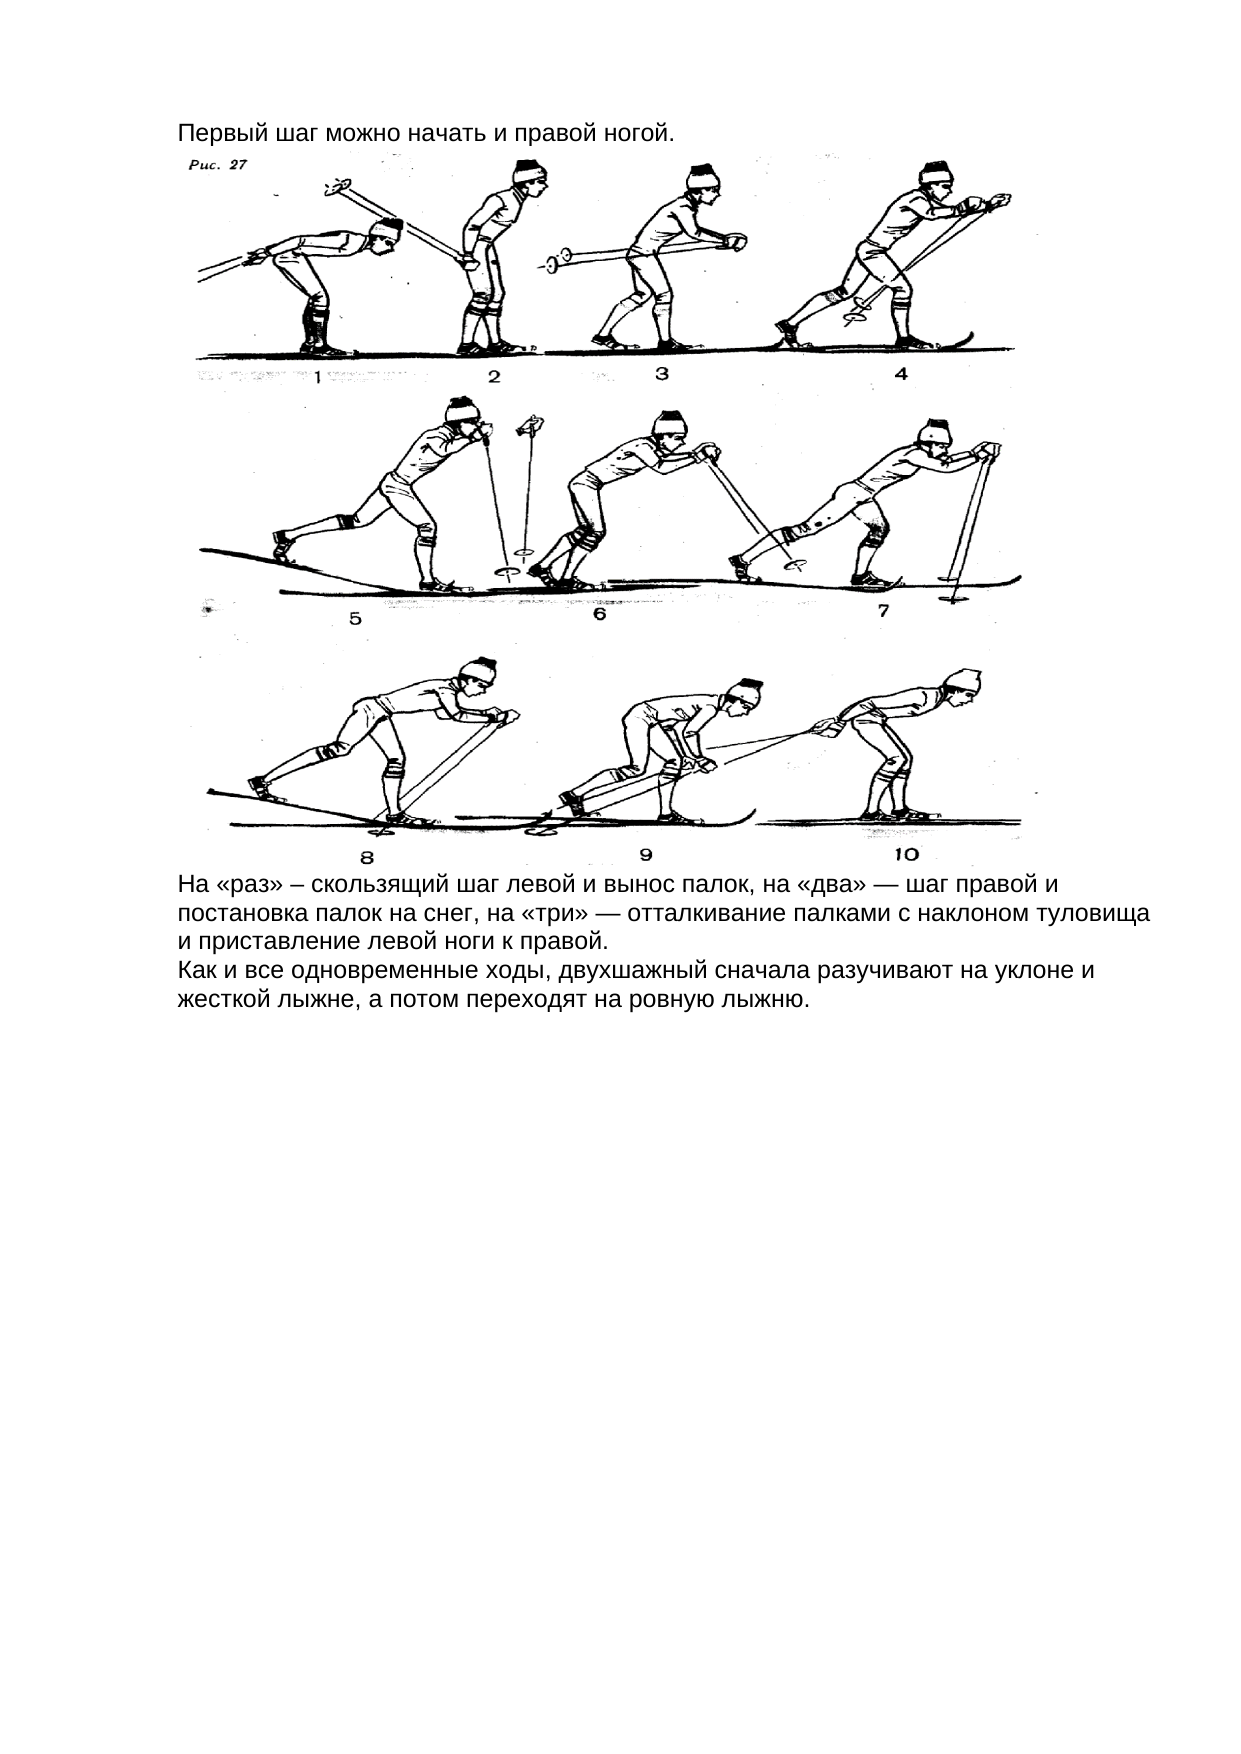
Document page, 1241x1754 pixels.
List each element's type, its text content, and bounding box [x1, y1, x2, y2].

text На «раз» – скользящий шаг левой и вынос палок, на «два» — шаг правой и постановка палок на снег, на «три» — отталкивание палками с наклоном туловища и приставление левой ноги к правой. [177, 869, 1171, 955]
picture [177, 146, 1043, 869]
text Как и все одновременные ходы, двухшажный сначала разучивают на уклоне и жесткой лыжне, а потом переходят на ровную лыжню. [177, 955, 1171, 1012]
